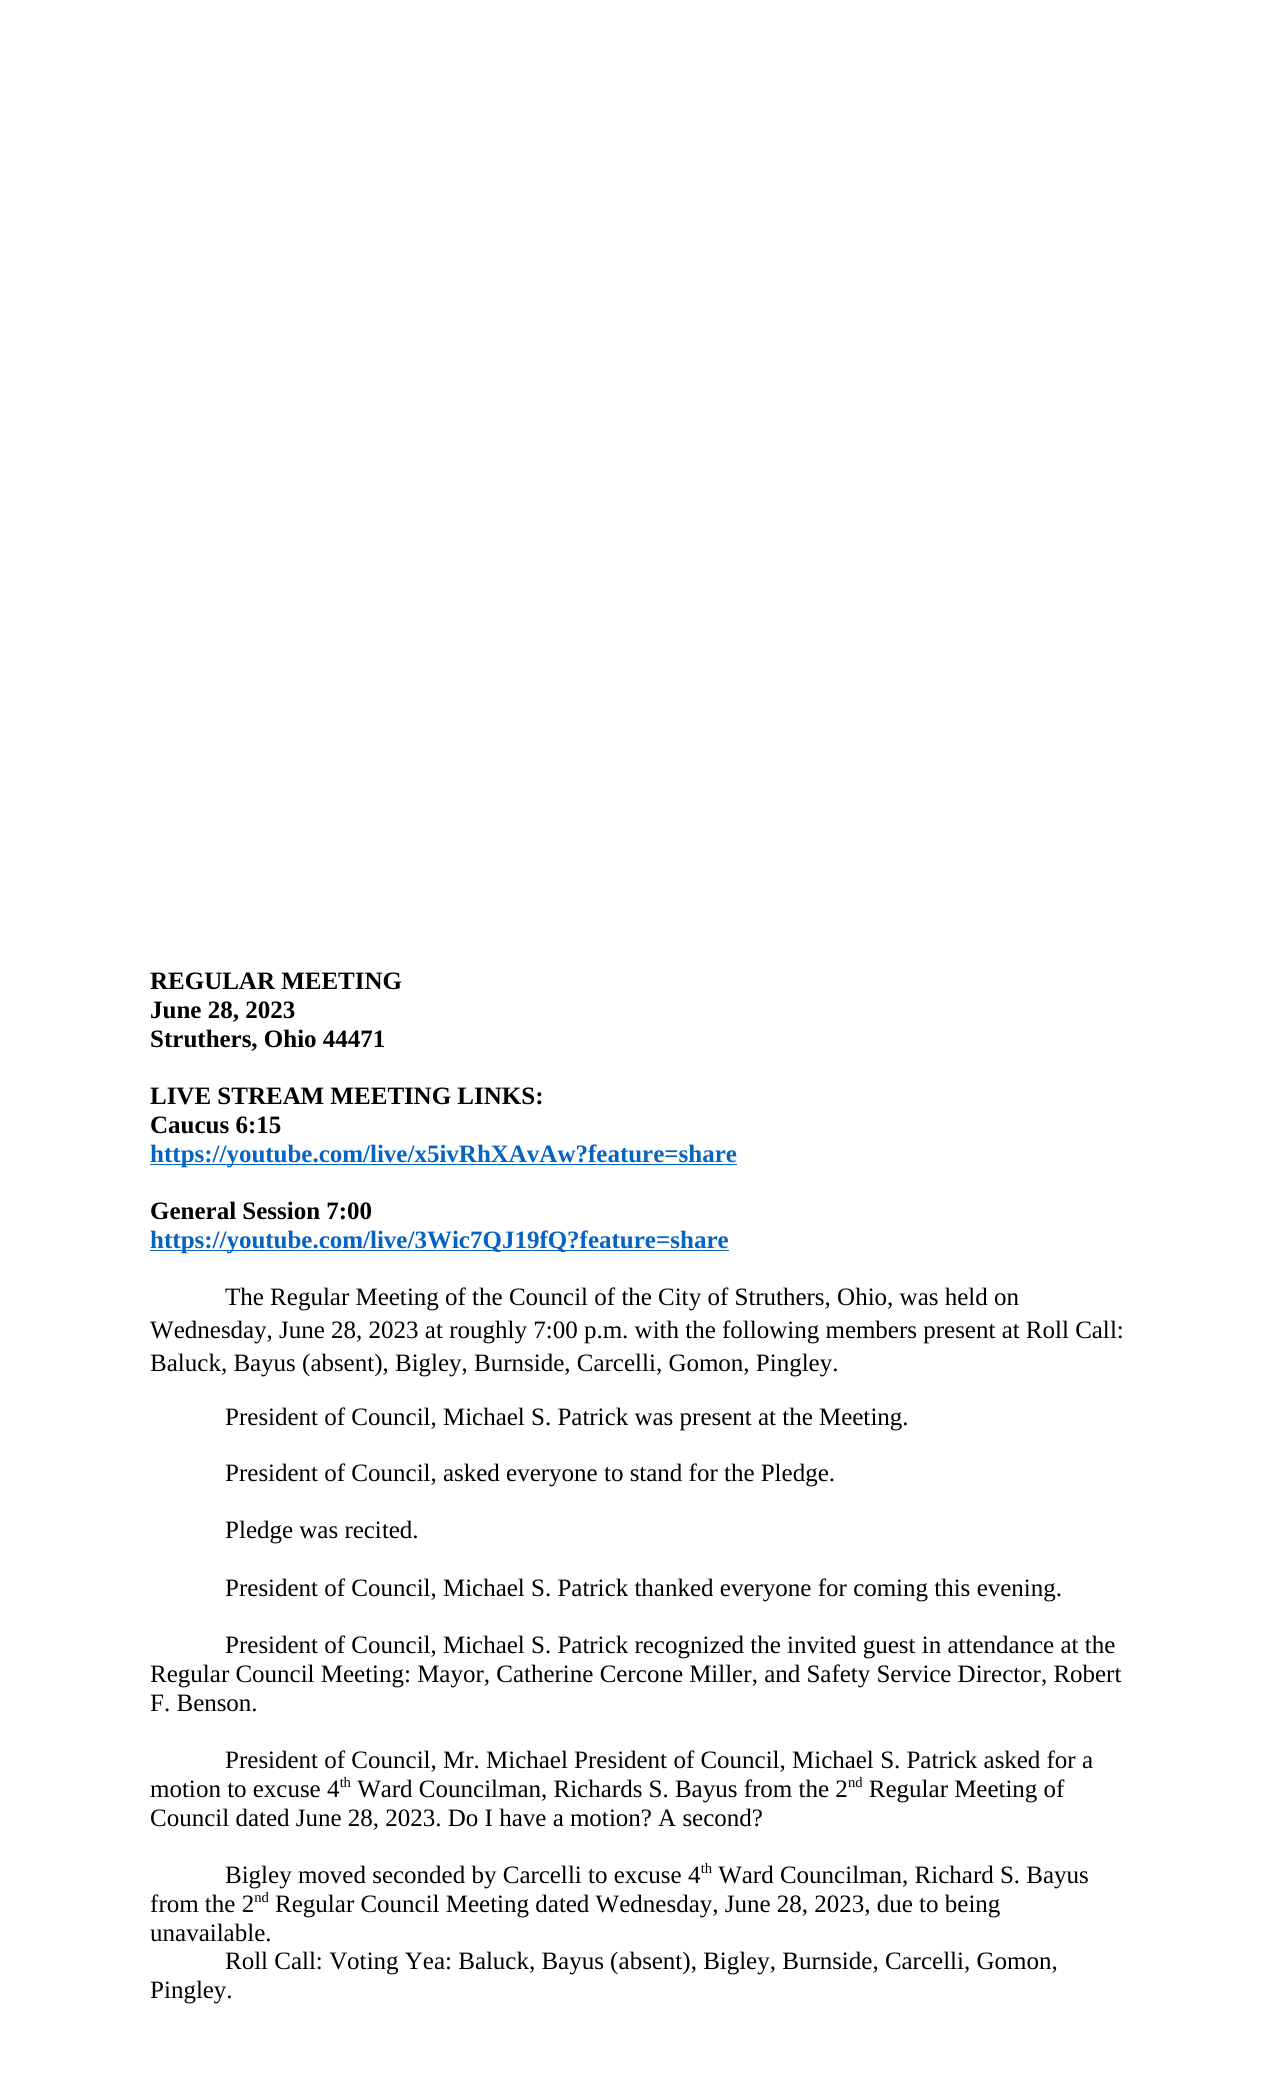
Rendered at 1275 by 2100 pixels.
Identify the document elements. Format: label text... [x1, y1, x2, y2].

text https://youtube.com/live/3Wic7QJ19fQ?feature=share [150, 1225, 1125, 1254]
text June 28, 2023 [150, 995, 1125, 1024]
text Caucus 6:15 [150, 1110, 1125, 1139]
text Struthers, Ohio 44471 [150, 1024, 1125, 1052]
text The Regular Meeting of the Council of the City of Struthers, Ohio, was held on Wednesday, June 28, 2023 at roughly 7:00 p.m. with the following members present at Roll Call: Baluck, Bayus (absent), Bigley, Burnside, Carcelli, Gomon, Pingley. [150, 1282, 1125, 1377]
text Bigley moved seconded by Carcelli to excuse 4th Ward Councilman, Richard S. Bayus from the 2nd Regular Council Meeting dated Wednesday, June 28, 2023, due to being unavailable. [150, 1860, 1125, 1946]
text President of Council, asked everyone to stand for the Pledge. [150, 1458, 1125, 1487]
text LIVE STREAM MEETING LINKS: [150, 1081, 1125, 1110]
text President of Council, Michael S. Patrick thanked everyone for coming this evening. [150, 1573, 1125, 1601]
text Roll Call: Voting Yea: Baluck, Bayus (absent), Bigley, Burnside, Carcelli, Gomon, Pingley. [150, 1946, 1125, 2004]
text President of Council, Michael S. Patrick was present at the Meeting. [150, 1402, 1125, 1430]
text President of Council, Mr. Michael President of Council, Michael S. Patrick asked for a motion to excuse 4th Ward Councilman, Richards S. Bayus from the 2nd Regular Meeting of Council dated June 28, 2023. Do I have a motion? A second? [150, 1745, 1125, 1831]
text General Session 7:00 [150, 1196, 1125, 1225]
text https://youtube.com/live/x5ivRhXAvAw?feature=share [150, 1139, 1125, 1167]
text Pledge was recited. [150, 1515, 1125, 1544]
text REGULAR MEETING [150, 966, 1125, 995]
text President of Council, Michael S. Patrick recognized the invited guest in attendance at the Regular Council Meeting: Mayor, Catherine Cercone Miller, and Safety Service Director, Robert F. Benson. [150, 1630, 1125, 1716]
